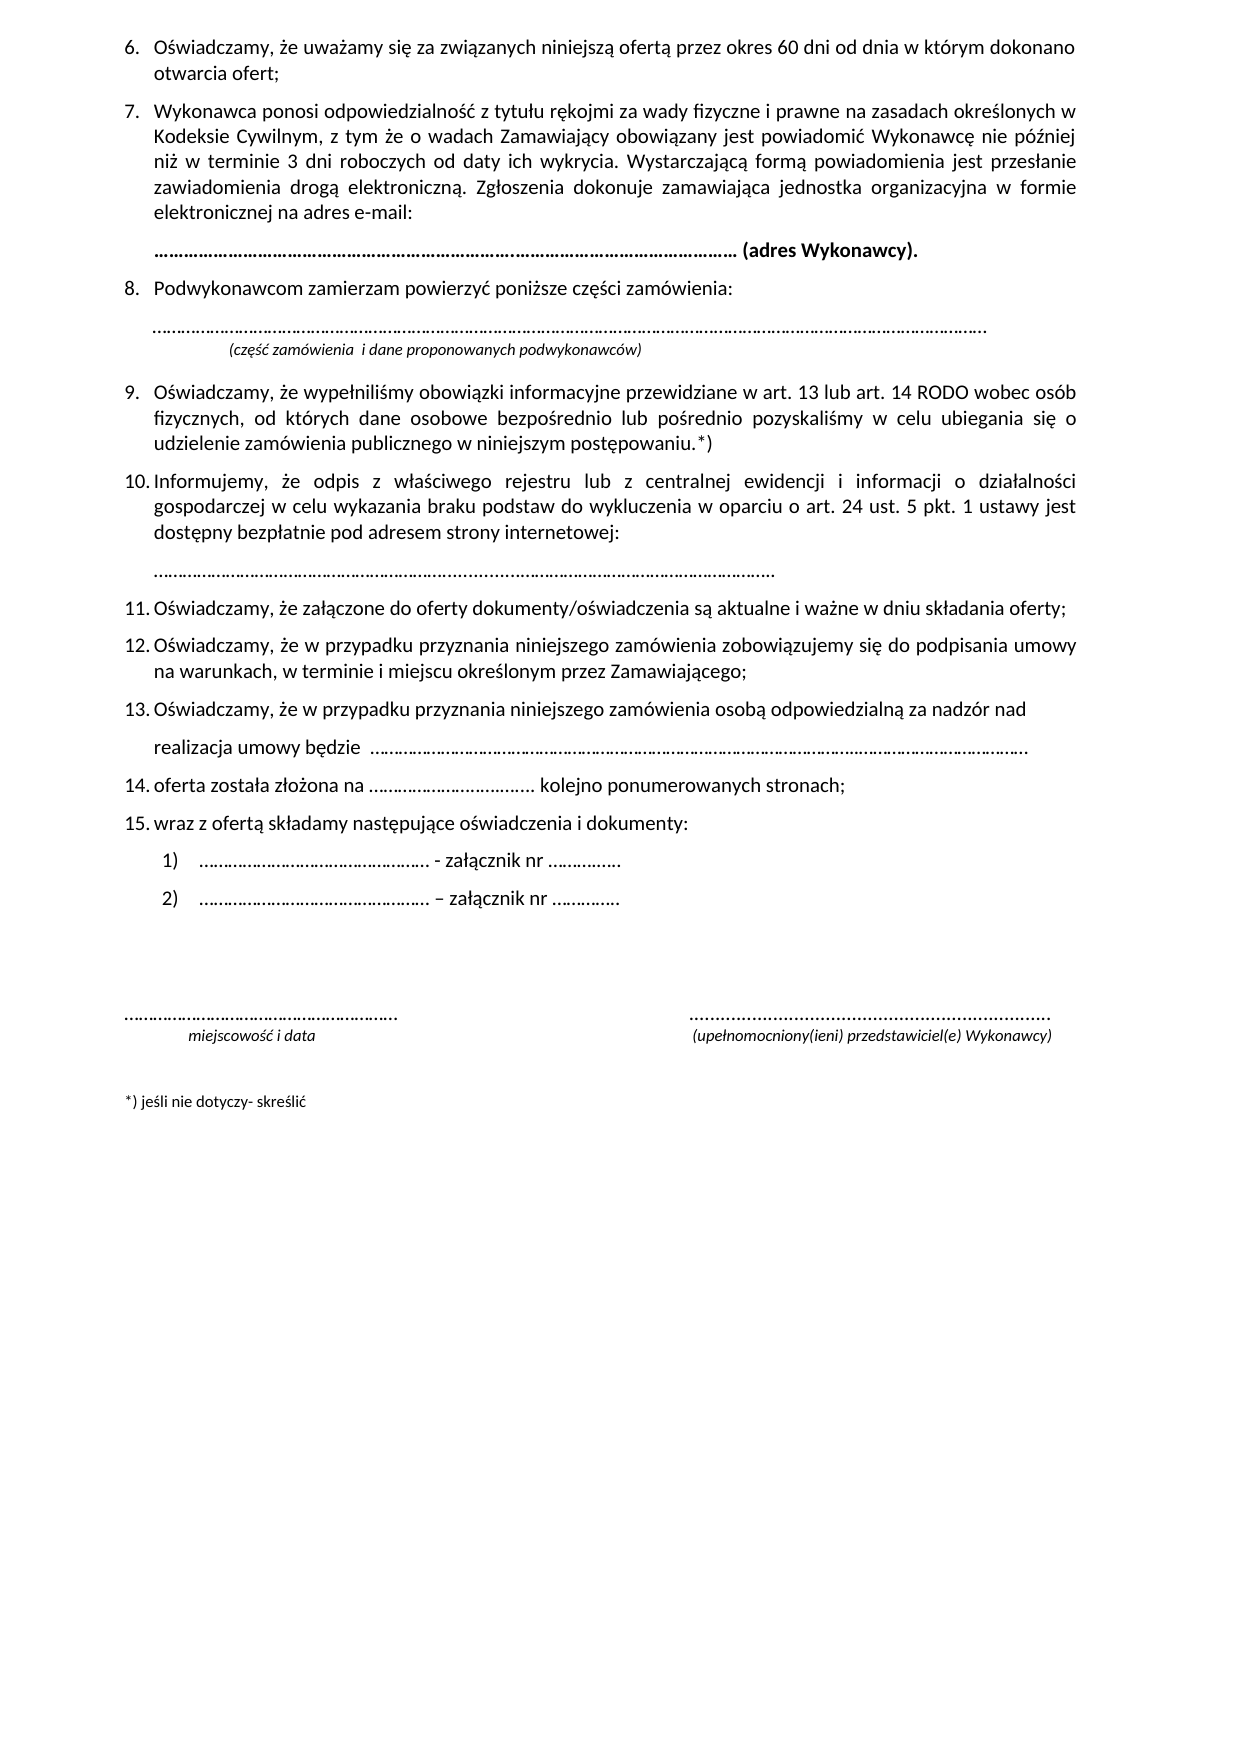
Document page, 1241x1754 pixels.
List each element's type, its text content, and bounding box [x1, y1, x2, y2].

list ………………………………………… - załącznik nr ……….….. [162, 848, 1078, 873]
list Podwykonawcom zamierzam powierzyć poniższe części zamówienia: [124, 275, 1078, 301]
text (część zamówienia i dane proponowanych podwykonawców) [229, 339, 1078, 359]
list Oświadczamy, że w przypadku przyznania niniejszego zamówienia osobą odpowiedzialną za nadzór nad [124, 696, 1078, 721]
text miejscowość i data (upełnomocniony(ieni) przedstawiciel(e) Wykonawcy) [124, 1025, 1078, 1046]
text *) jeśli nie dotyczy- skreślić [124, 1091, 1078, 1112]
list Wykonawca ponosi odpowiedzialność z tytułu rękojmi za wady fizyczne i prawne na zasadach określonych w Kodeksie Cywilnym, z tym że o wadach Zamawiający obowiązany jest powiadomić Wykonawcę nie później niż w terminie 3 dni roboczych od daty ich wykrycia. Wystarczającą formą powiadomienia jest przesłanie zawiadomienia drogą elektroniczną. Zgłoszenia dokonuje zamawiająca jednostka organizacyjna w formie elektronicznej na adres e-mail: [124, 98, 1078, 225]
text ………………………………………………………………………………………………………………………………………………………… [124, 313, 1078, 339]
list Oświadczamy, że w przypadku przyznania niniejszego zamówienia zobowiązujemy się do podpisania umowy na warunkach, w terminie i miejscu określonym przez Zamawiającego; [124, 633, 1078, 683]
list Informujemy, że odpis z właściwego rejestru lub z centralnej ewidencji i informacji o działalności gospodarczej w celu wykazania braku podstaw do wykluczenia w oparciu o art. 24 ust. 5 pkt. 1 ustawy jest dostępny bezpłatnie pod adresem strony internetowej: [124, 468, 1078, 544]
text realizacja umowy będzie …………………………………………………………………………………………..……………………………… [154, 734, 1078, 759]
list Oświadczamy, że wypełniliśmy obowiązki informacyjne przewidziane w art. 13 lub art. 14 RODO wobec osób fizycznych, od których dane osobowe bezpośrednio lub pośrednio pozyskaliśmy w celu ubiegania się o udzielenie zamówienia publicznego w niniejszym postępowaniu.*) [124, 379, 1078, 456]
list Oświadczamy, że uważamy się za związanych niniejszą ofertą przez okres 60 dni od dnia w którym dokonano otwarcia ofert; [124, 34, 1078, 85]
text ………………………………………………… ..................................................................... [124, 1000, 1078, 1025]
list wraz z ofertą składamy następujące oświadczenia i dokumenty: [124, 810, 1078, 835]
text ……………………………………………………...............…………………………………………….. [154, 557, 1078, 582]
text ……………………………………………………………….……………………………………… (adres Wykonawcy). [154, 237, 1078, 263]
list Oświadczamy, że załączone do oferty dokumenty/oświadczenia są aktualne i ważne w dniu składania oferty; [124, 595, 1078, 620]
list ………………………………………… – załącznik nr ………….. [162, 886, 1078, 911]
list oferta została złożona na …………………..….….... kolejno ponumerowanych stronach; [124, 772, 1078, 797]
